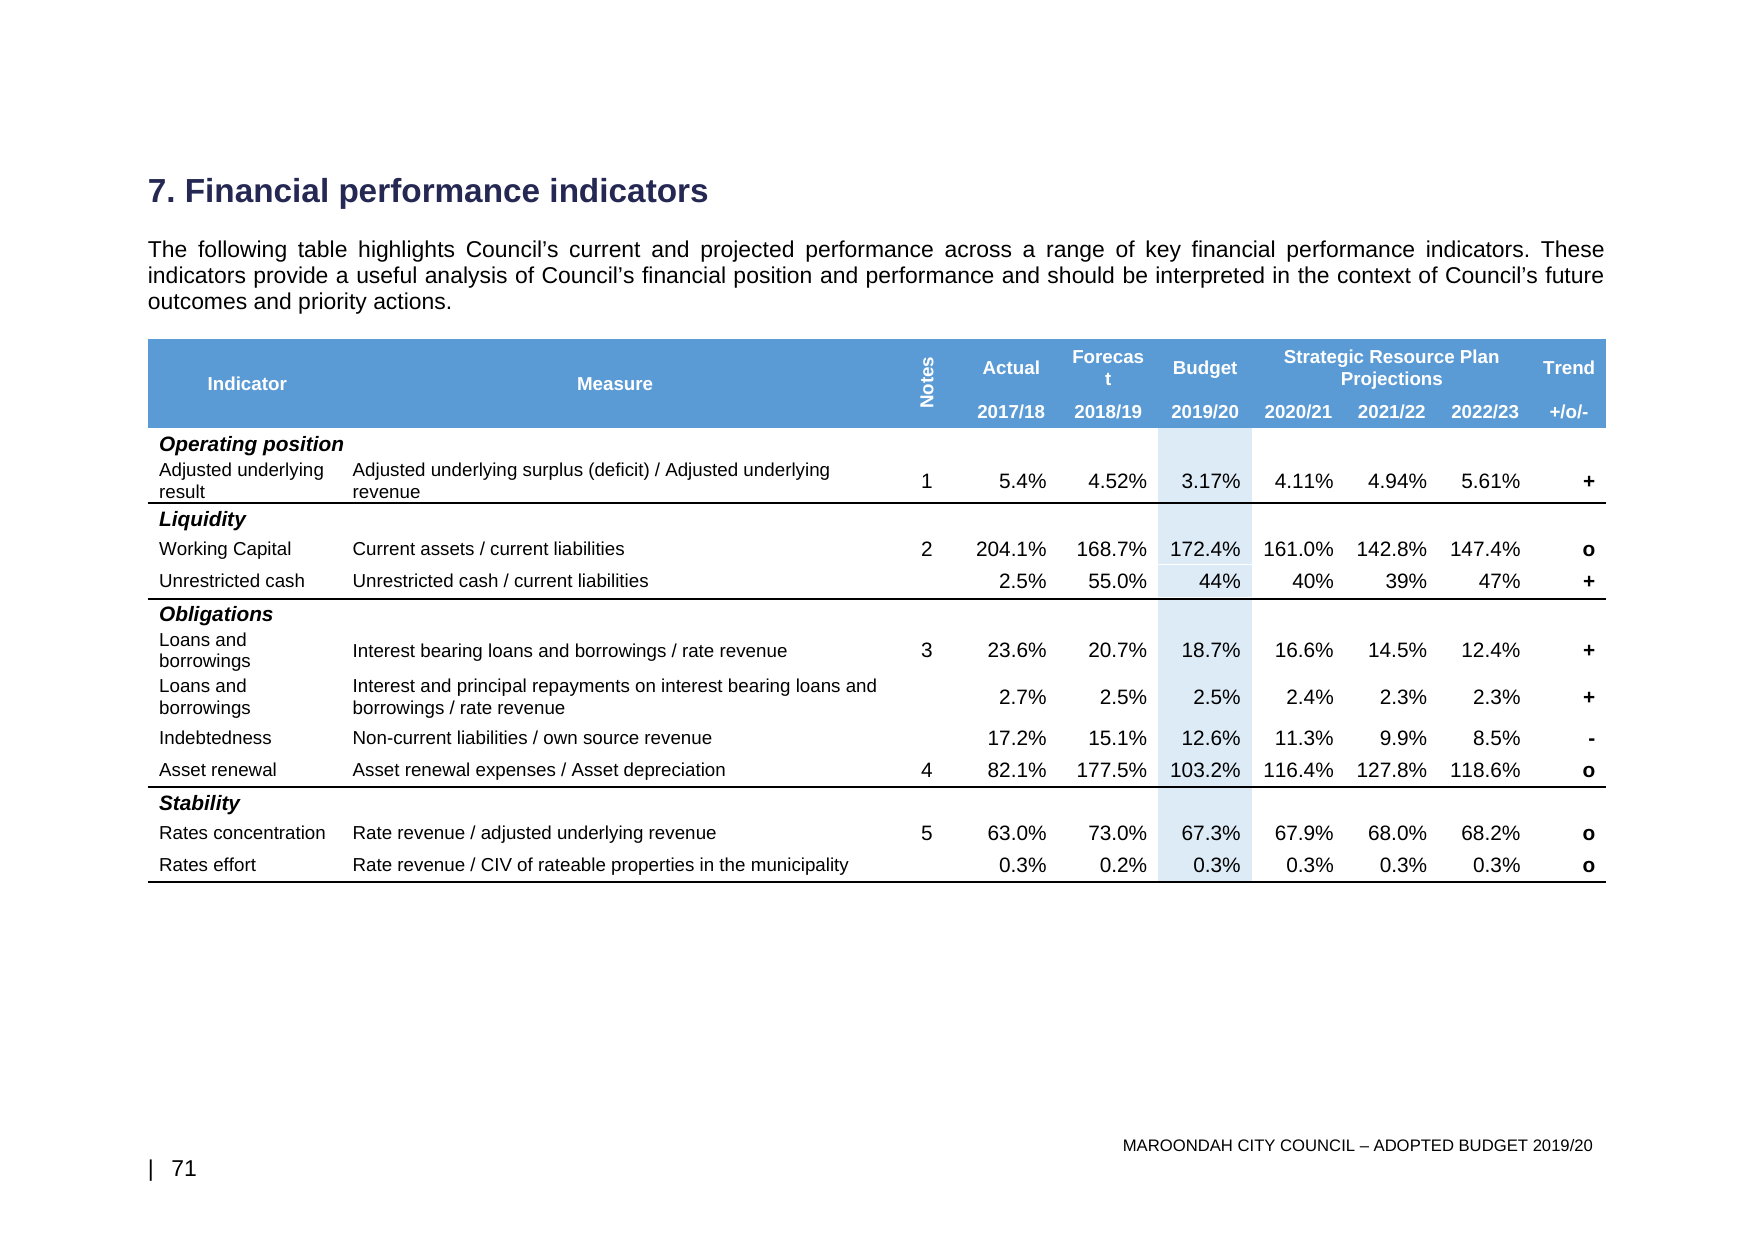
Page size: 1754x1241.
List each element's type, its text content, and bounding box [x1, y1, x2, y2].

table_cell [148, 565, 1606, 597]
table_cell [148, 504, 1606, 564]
text The following table highlights Council’s current and projected performance across a range of key financial performance indicators. These indicators provide a useful analysis of Council’s financial position and performance and should be interpreted in the context of Council’s future outcomes and priority actions. [148, 236, 1606, 315]
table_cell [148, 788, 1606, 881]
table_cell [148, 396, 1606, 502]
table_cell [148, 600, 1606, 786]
subtitle 7. Financial performance indicators [148, 171, 1606, 209]
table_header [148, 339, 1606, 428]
